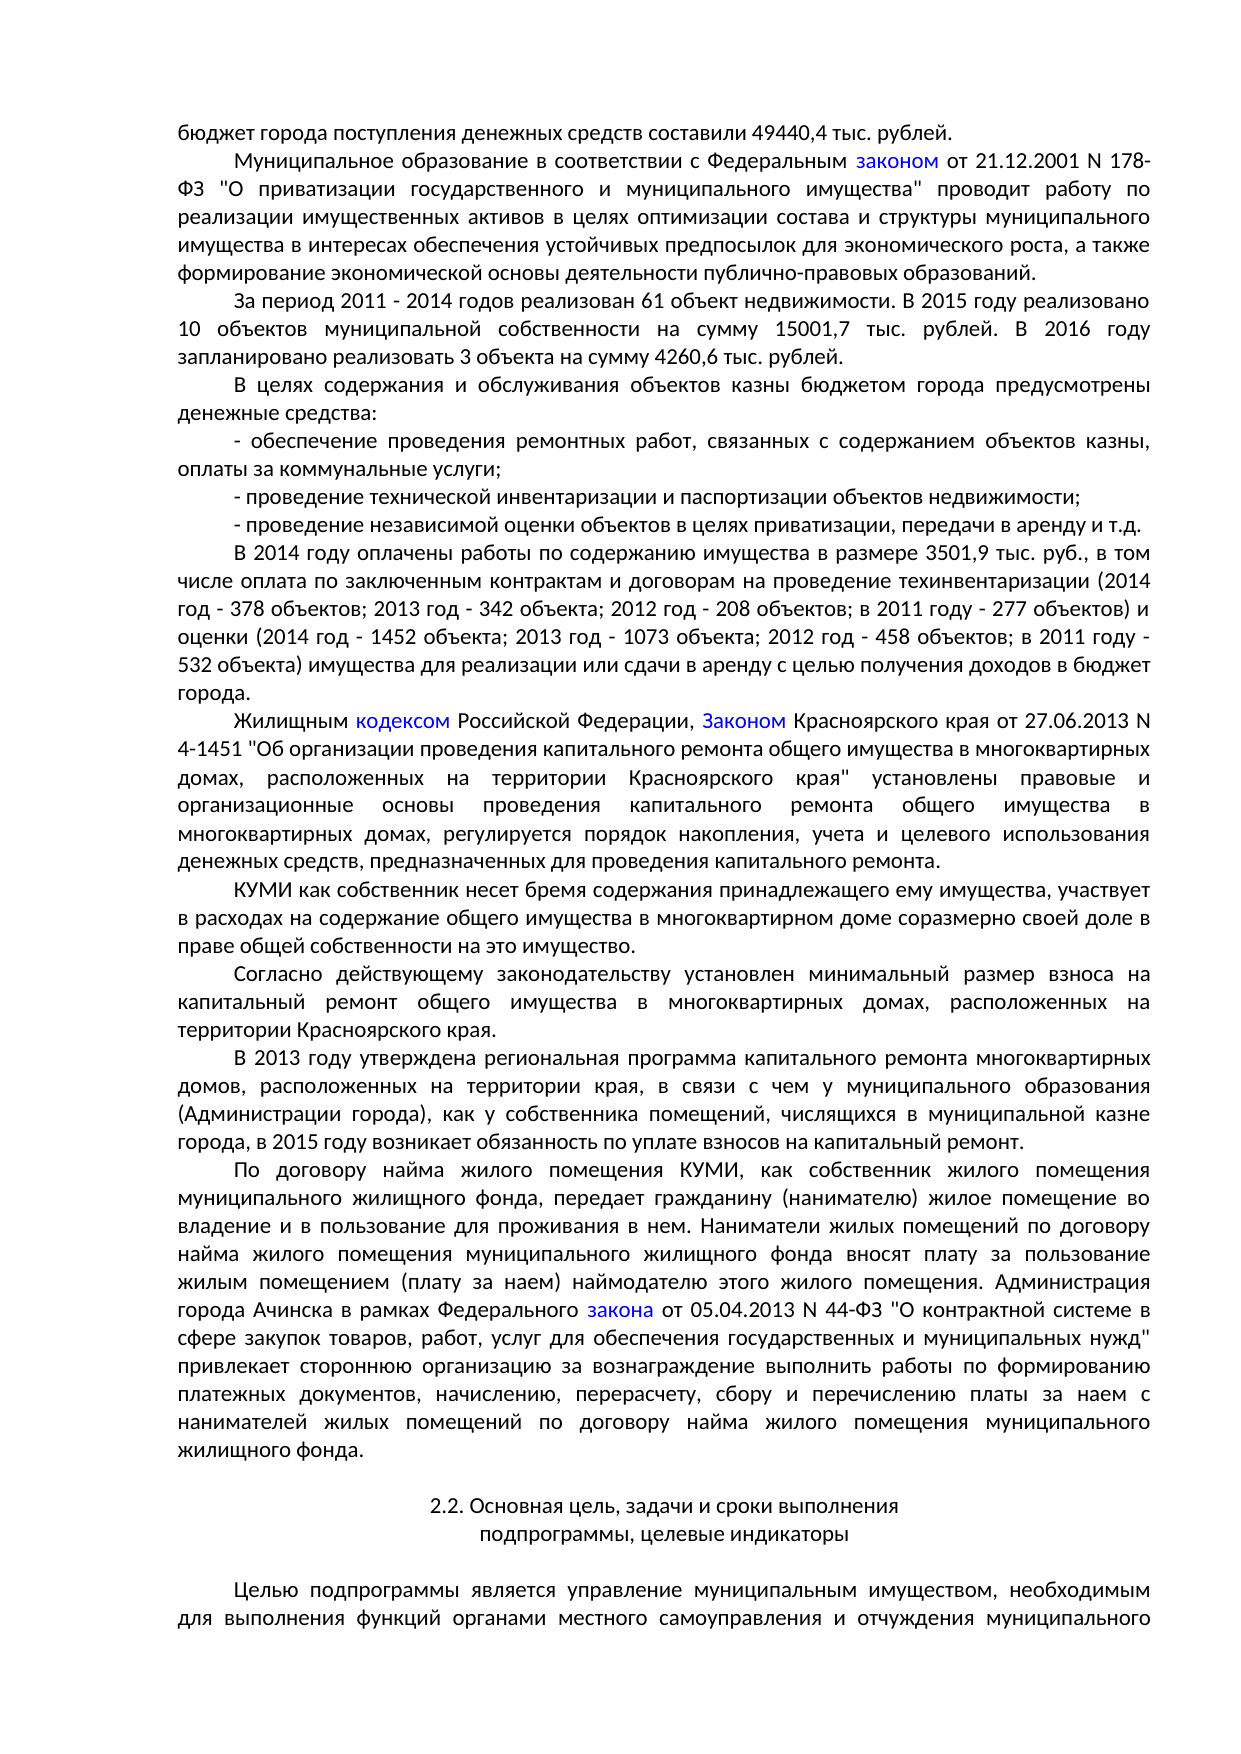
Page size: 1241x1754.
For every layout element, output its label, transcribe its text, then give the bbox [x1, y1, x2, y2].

text 2.2. Основная цель, задачи и сроки выполнения [177, 1491, 1152, 1519]
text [177, 118, 1152, 146]
text подпрограммы, целевые индикаторы [177, 1519, 1152, 1547]
text Жилищным кодексом Российской Федерации, Законом Красноярского края от 27.06.2013 N 4-1451 "Об организации проведения капитального ремонта общего имущества в многоквартирных домах, расположенных на территории Красноярского края" установлены правовые и организационные основы проведения капитального ремонта общего имущества в многоквартирных домах, регулируется порядок накопления, учета и целевого использования денежных средств, предназначенных для проведения капитального ремонта. [177, 707, 1152, 875]
text Согласно действующему законодательству установлен минимальный размер взноса на капитальный ремонт общего имущества в многоквартирных домах, расположенных на территории Красноярского края. [177, 959, 1152, 1043]
text КУМИ как собственник несет бремя содержания принадлежащего ему имущества, участвует в расходах на содержание общего имущества в многоквартирном доме соразмерно своей доле в праве общей собственности на это имущество. [177, 875, 1152, 959]
text За период 2011 - 2014 годов реализован 61 объект недвижимости. В 2015 году реализовано 10 объектов муниципальной собственности на сумму 15001,7 тыс. рублей. В 2016 году запланировано реализовать 3 объекта на сумму 4260,6 тыс. рублей. [177, 286, 1152, 370]
text В целях содержания и обслуживания объектов казны бюджетом города предусмотрены денежные средства: [177, 370, 1152, 426]
text - проведение технической инвентаризации и паспортизации объектов недвижимости; [177, 482, 1152, 510]
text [177, 1575, 1152, 1631]
text - обеспечение проведения ремонтных работ, связанных с содержанием объектов казны, оплаты за коммунальные услуги; [177, 426, 1152, 482]
text - проведение независимой оценки объектов в целях приватизации, передачи в аренду и т.д. [177, 510, 1152, 538]
text В 2013 году утверждена региональная программа капитального ремонта многоквартирных домов, расположенных на территории края, в связи с чем у муниципального образования (Администрации города), как у собственника помещений, числящихся в муниципальной казне города, в 2015 году возникает обязанность по уплате взносов на капитальный ремонт. [177, 1043, 1152, 1155]
text По договору найма жилого помещения КУМИ, как собственник жилого помещения муниципального жилищного фонда, передает гражданину (нанимателю) жилое помещение во владение и в пользование для проживания в нем. Наниматели жилых помещений по договору найма жилого помещения муниципального жилищного фонда вносят плату за пользование жилым помещением (плату за наем) наймодателю этого жилого помещения. Администрация города Ачинска в рамках Федерального закона от 05.04.2013 N 44-ФЗ "О контрактной системе в сфере закупок товаров, работ, услуг для обеспечения государственных и муниципальных нужд" привлекает стороннюю организацию за вознаграждение выполнить работы по формированию платежных документов, начислению, перерасчету, сбору и перечислению платы за наем с нанимателей жилых помещений по договору найма жилого помещения муниципального жилищного фонда. [177, 1155, 1152, 1463]
text В 2014 году оплачены работы по содержанию имущества в размере 3501,9 тыс. руб., в том числе оплата по заключенным контрактам и договорам на проведение техинвентаризации (2014 год - 378 объектов; 2013 год - 342 объекта; 2012 год - 208 объектов; в 2011 году - 277 объектов) и оценки (2014 год - 1452 объекта; 2013 год - 1073 объекта; 2012 год - 458 объектов; в 2011 году - 532 объекта) имущества для реализации или сдачи в аренду с целью получения доходов в бюджет города. [177, 538, 1152, 707]
text Муниципальное образование в соответствии с Федеральным законом от 21.12.2001 N 178-ФЗ "О приватизации государственного и муниципального имущества" проводит работу по реализации имущественных активов в целях оптимизации состава и структуры муниципального имущества в интересах обеспечения устойчивых предпосылок для экономического роста, а также формирование экономической основы деятельности публично-правовых образований. [177, 146, 1152, 286]
